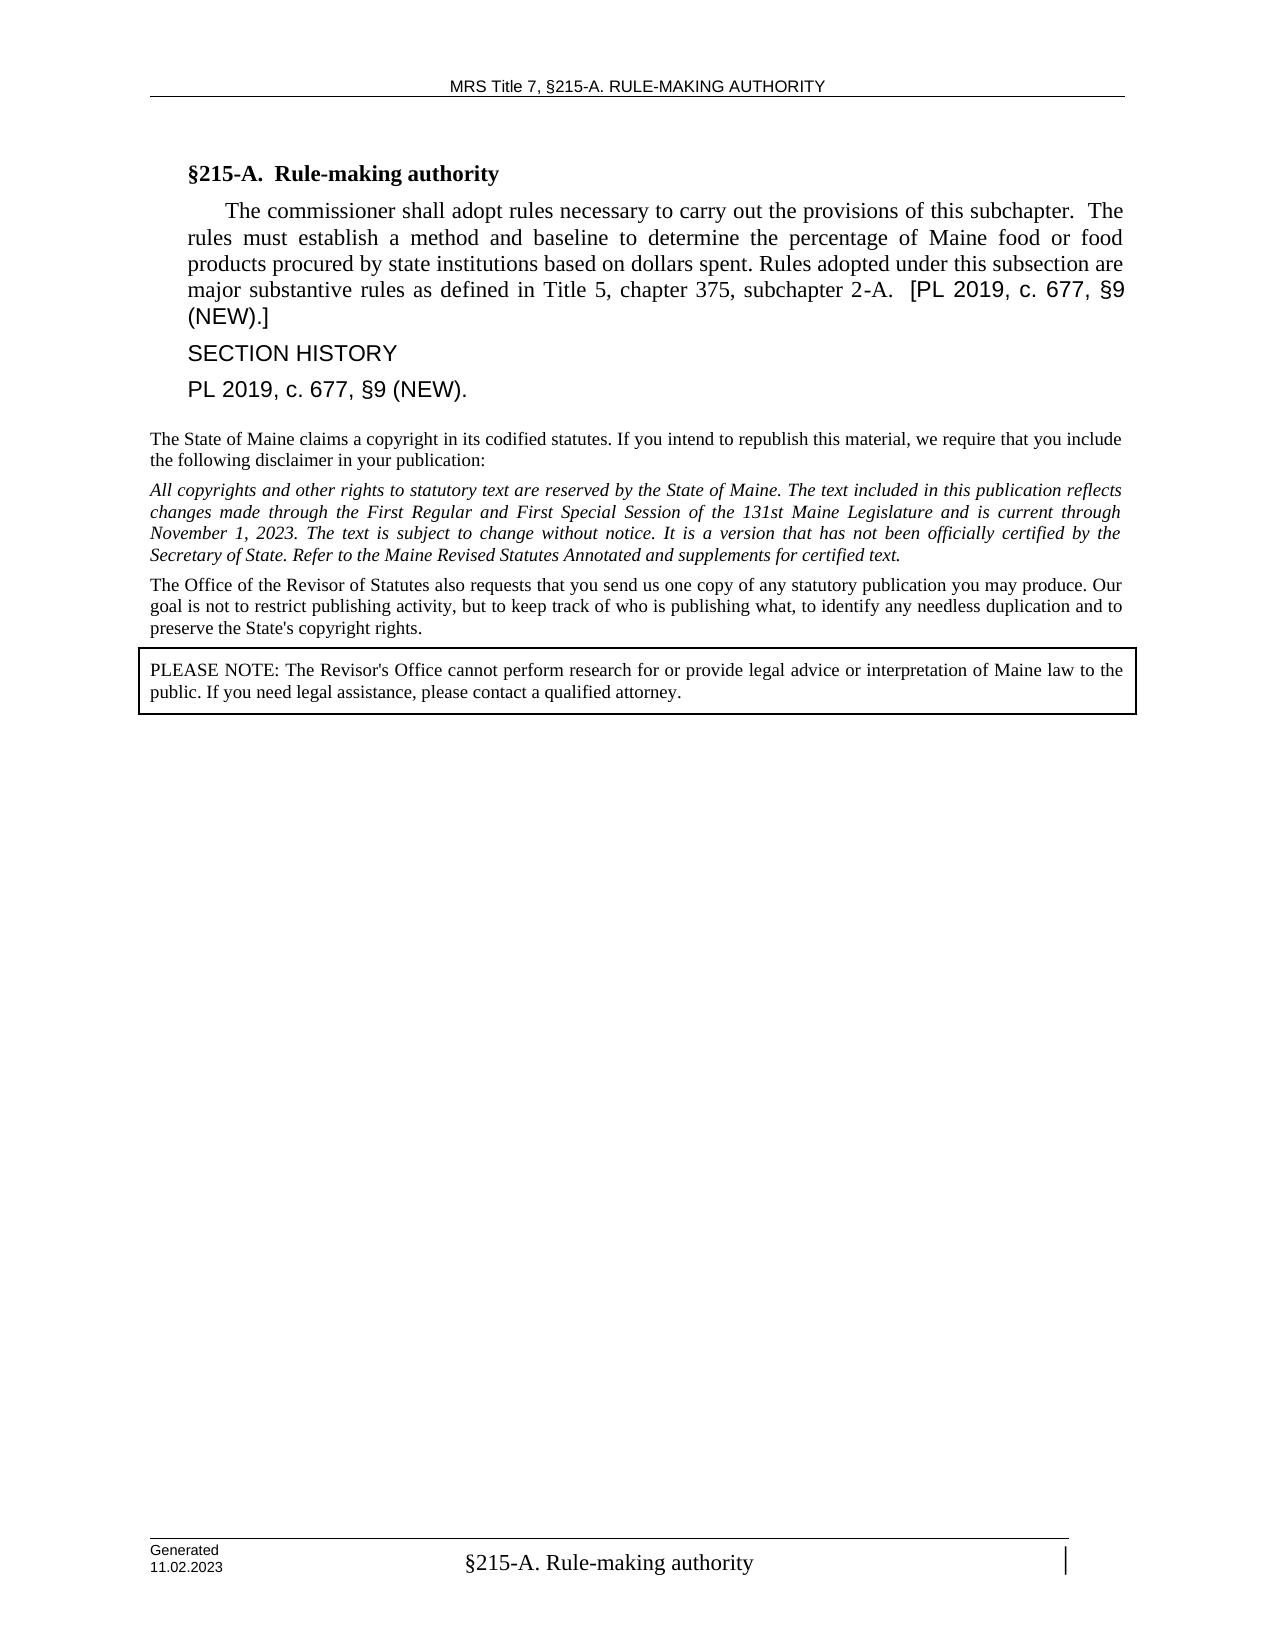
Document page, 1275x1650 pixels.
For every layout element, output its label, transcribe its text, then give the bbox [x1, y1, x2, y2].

text The commissioner shall adopt rules necessary to carry out the provisions of this subchapter. The rules must establish a method and baseline to determine the percentage of Maine food or food products procured by state institutions based on dollars spent. Rules adopted under this subsection are major substantive rules as defined in Title 5, chapter 375, subchapter 2‑A. [PL 2019, c. 677, §9 (NEW).] [187, 197, 1125, 329]
text SECTION HISTORY [187, 339, 1125, 366]
text §215-A. Rule-making authority [187, 160, 1125, 187]
text PL 2019, c. 677, §9 (NEW). [187, 376, 1125, 403]
text The Office of the Revisor of Statutes also requests that you send us one copy of any statutory publication you may produce. Our goal is not to restrict publishing activity, but to keep track of who is publishing what, to identify any needless duplication and to preserve the State's copyright rights. [150, 574, 1125, 638]
text All copyrights and other rights to statutory text are reserved by the State of Maine. The text included in this publication reflects changes made through the First Regular and First Special Session of the 131st Maine Legislature and is current through November 1, 2023 . The text is subject to change without notice. It is a version that has not been officially certified by the Secretary of State. Refer to the Maine Revised Statutes Annotated and supplements for certified text. [150, 479, 1125, 565]
text The State of Maine claims a copyright in its codified statutes. If you intend to republish this material, we require that you include the following disclaimer in your publication: [150, 428, 1125, 471]
text PLEASE NOTE: The Revisor's Office cannot perform research for or provide legal advice or interpretation of Maine law to the public. If you need legal assistance, please contact a qualified attorney. [140, 649, 1135, 713]
